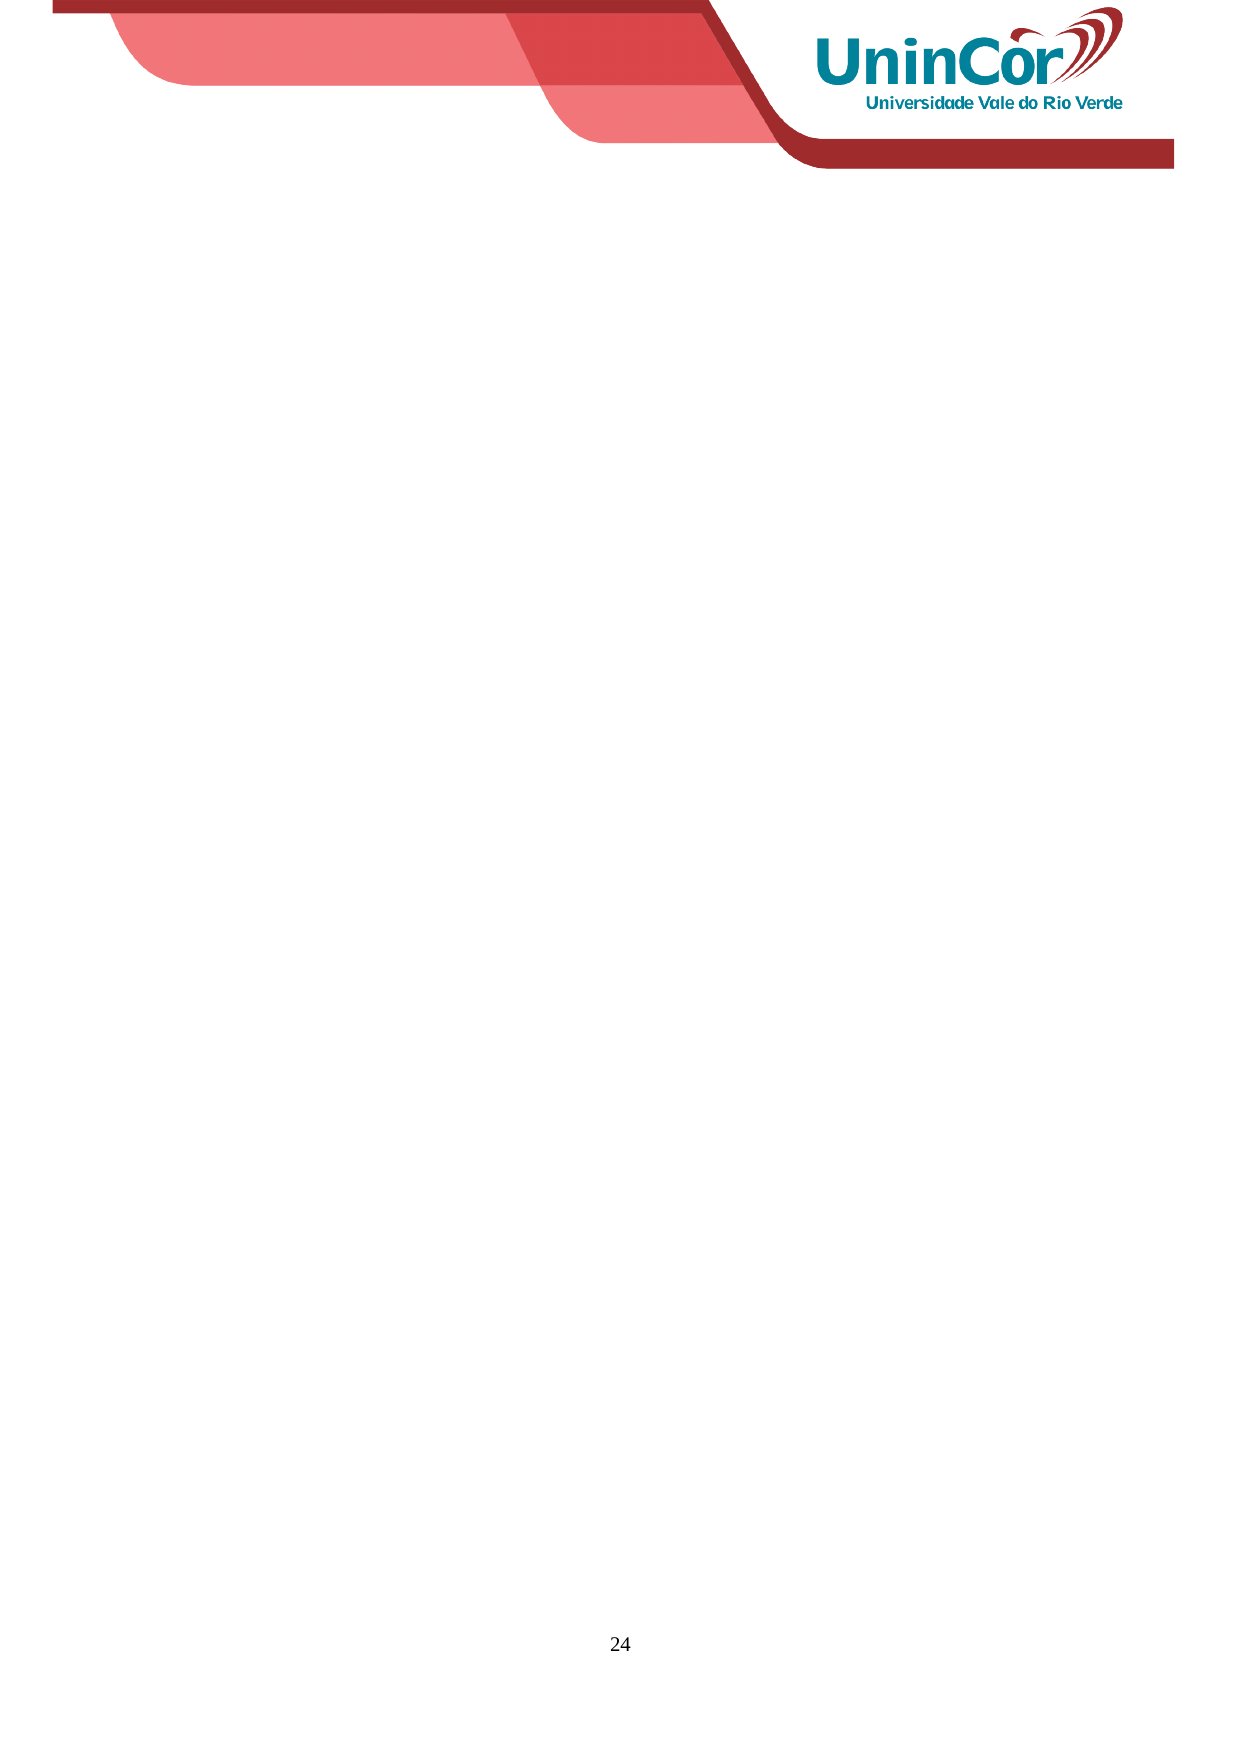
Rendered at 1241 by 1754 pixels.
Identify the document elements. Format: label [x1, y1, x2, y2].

picture [52, 0, 1175, 169]
